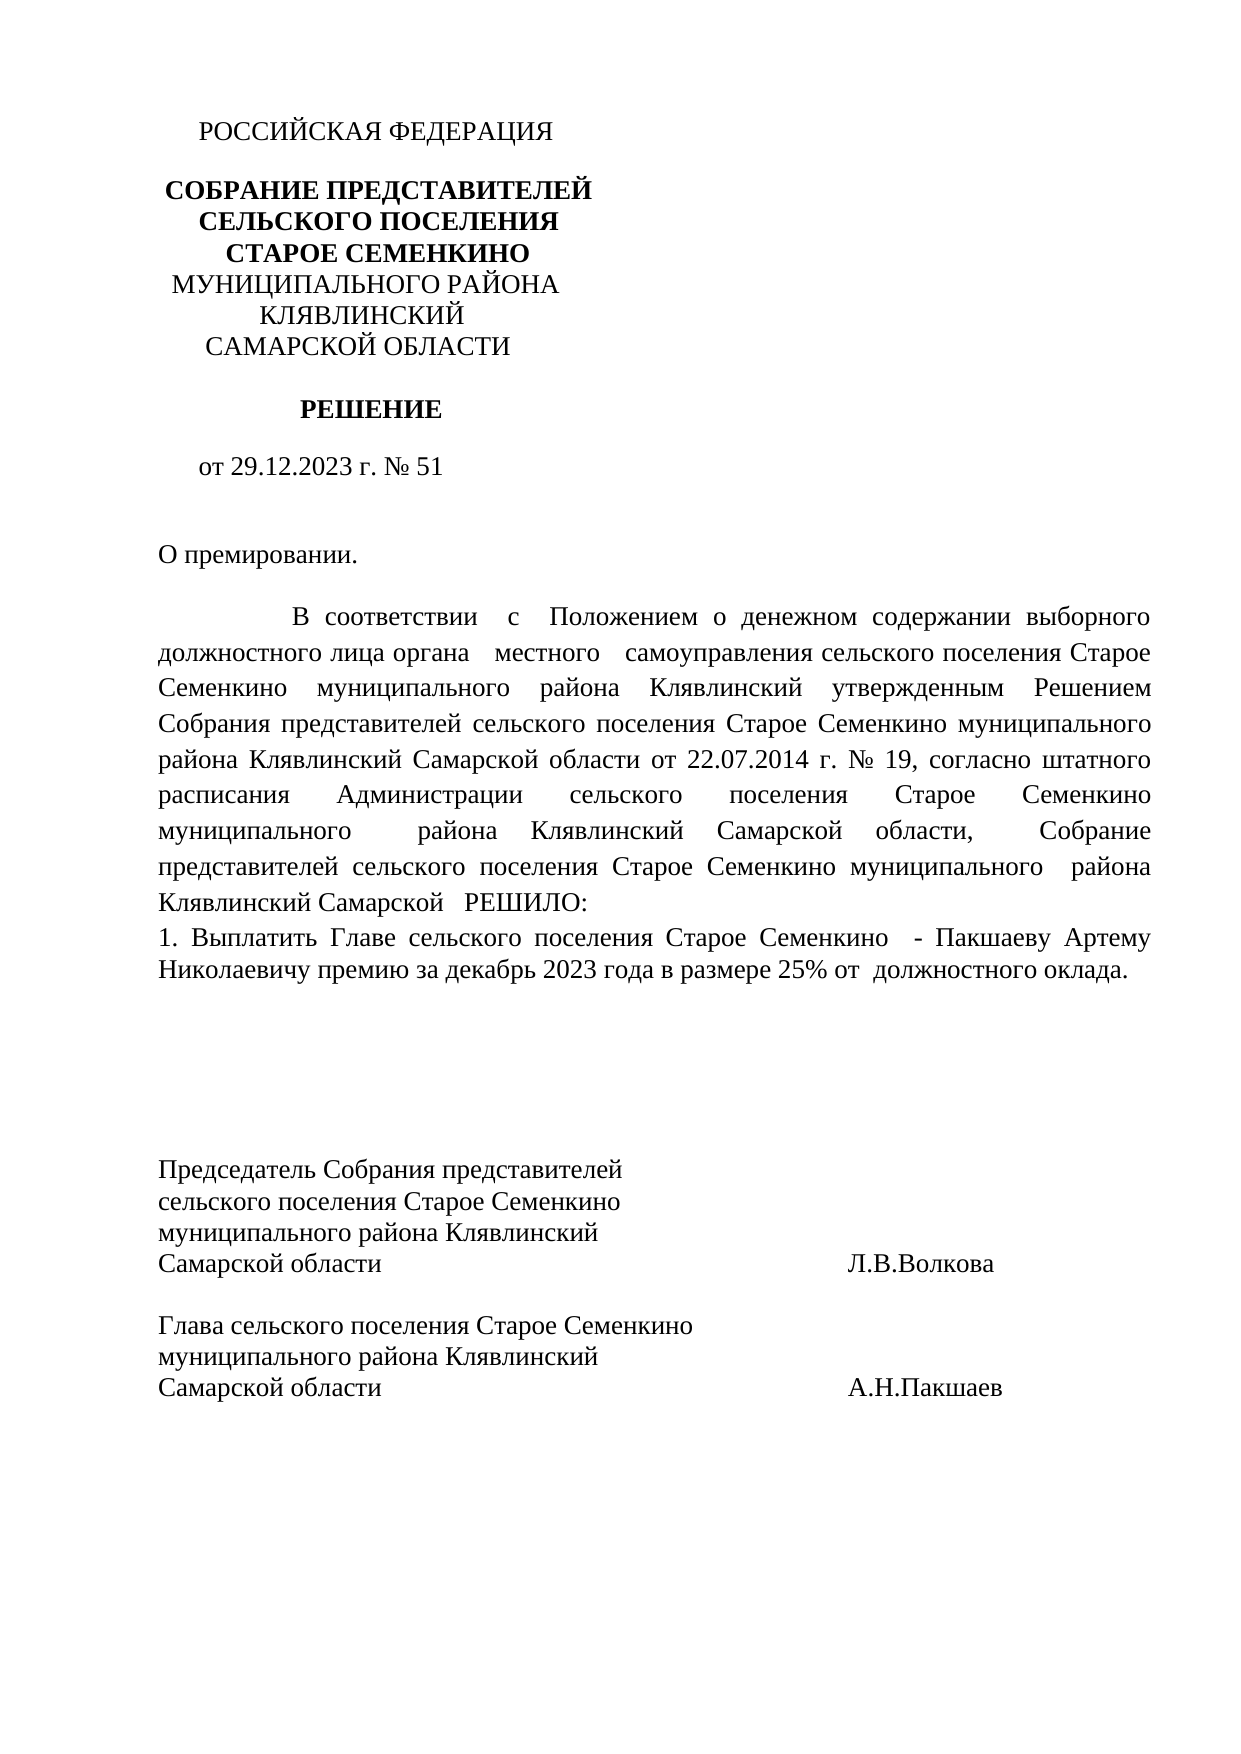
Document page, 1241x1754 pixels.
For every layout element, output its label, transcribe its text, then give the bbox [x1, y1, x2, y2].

text О премировании. [158, 538, 1152, 569]
text от 29.12.2023 г. № 51 [158, 450, 1152, 481]
text СЕЛЬСКОГО ПОСЕЛЕНИЯ [158, 206, 1152, 237]
text В соответствии с Положением о денежном содержании выборного должностного лица органа местного самоуправления сельского поселения Старое Семенкино муниципального района Клявлинский утвержденным Решением Собрания представителей сельского поселения Старое Семенкино муниципального района Клявлинский Самарской области от 22.07.2014 г. № 19, согласно штатного расписания Администрации сельского поселения Старое Семенкино муниципального района Клявлинский Самарской области, Собрание представителей сельского поселения Старое Семенкино муниципального района Клявлинский Самарской РЕШИЛО: [158, 600, 1152, 917]
text муниципального района Клявлинский [158, 1340, 1152, 1372]
text муниципального района Клявлинский [158, 1216, 1152, 1247]
text САМАРСКОЙ ОБЛАСТИ [158, 330, 1152, 361]
text сельского поселения Старое Семенкино [158, 1185, 1152, 1216]
text МУНИЦИПАЛЬНОГО РАЙОНА [158, 268, 1152, 299]
text РОССИЙСКАЯ ФЕДЕРАЦИЯ [158, 115, 1152, 146]
text КЛЯВЛИНСКИЙ [158, 299, 1152, 330]
text СОБРАНИЕ ПРЕДСТАВИТЕЛЕЙ [158, 174, 1152, 206]
text Председатель Собрания представителей [158, 1153, 1152, 1185]
text Глава сельского поселения Старое Семенкино [158, 1309, 1152, 1340]
text РЕШЕНИЕ [158, 393, 1152, 424]
text Самарской области А.Н.Пакшаев [158, 1372, 1152, 1403]
text Самарской области Л.В.Волкова [158, 1247, 1152, 1278]
text СТАРОЕ СЕМЕНКИНО [158, 237, 1152, 268]
text 1. Выплатить Главе сельского поселения Старое Семенкино - Пакшаеву Артему Николаевичу премию за декабрь 2023 года в размере 25% от должностного оклада. [158, 922, 1152, 984]
